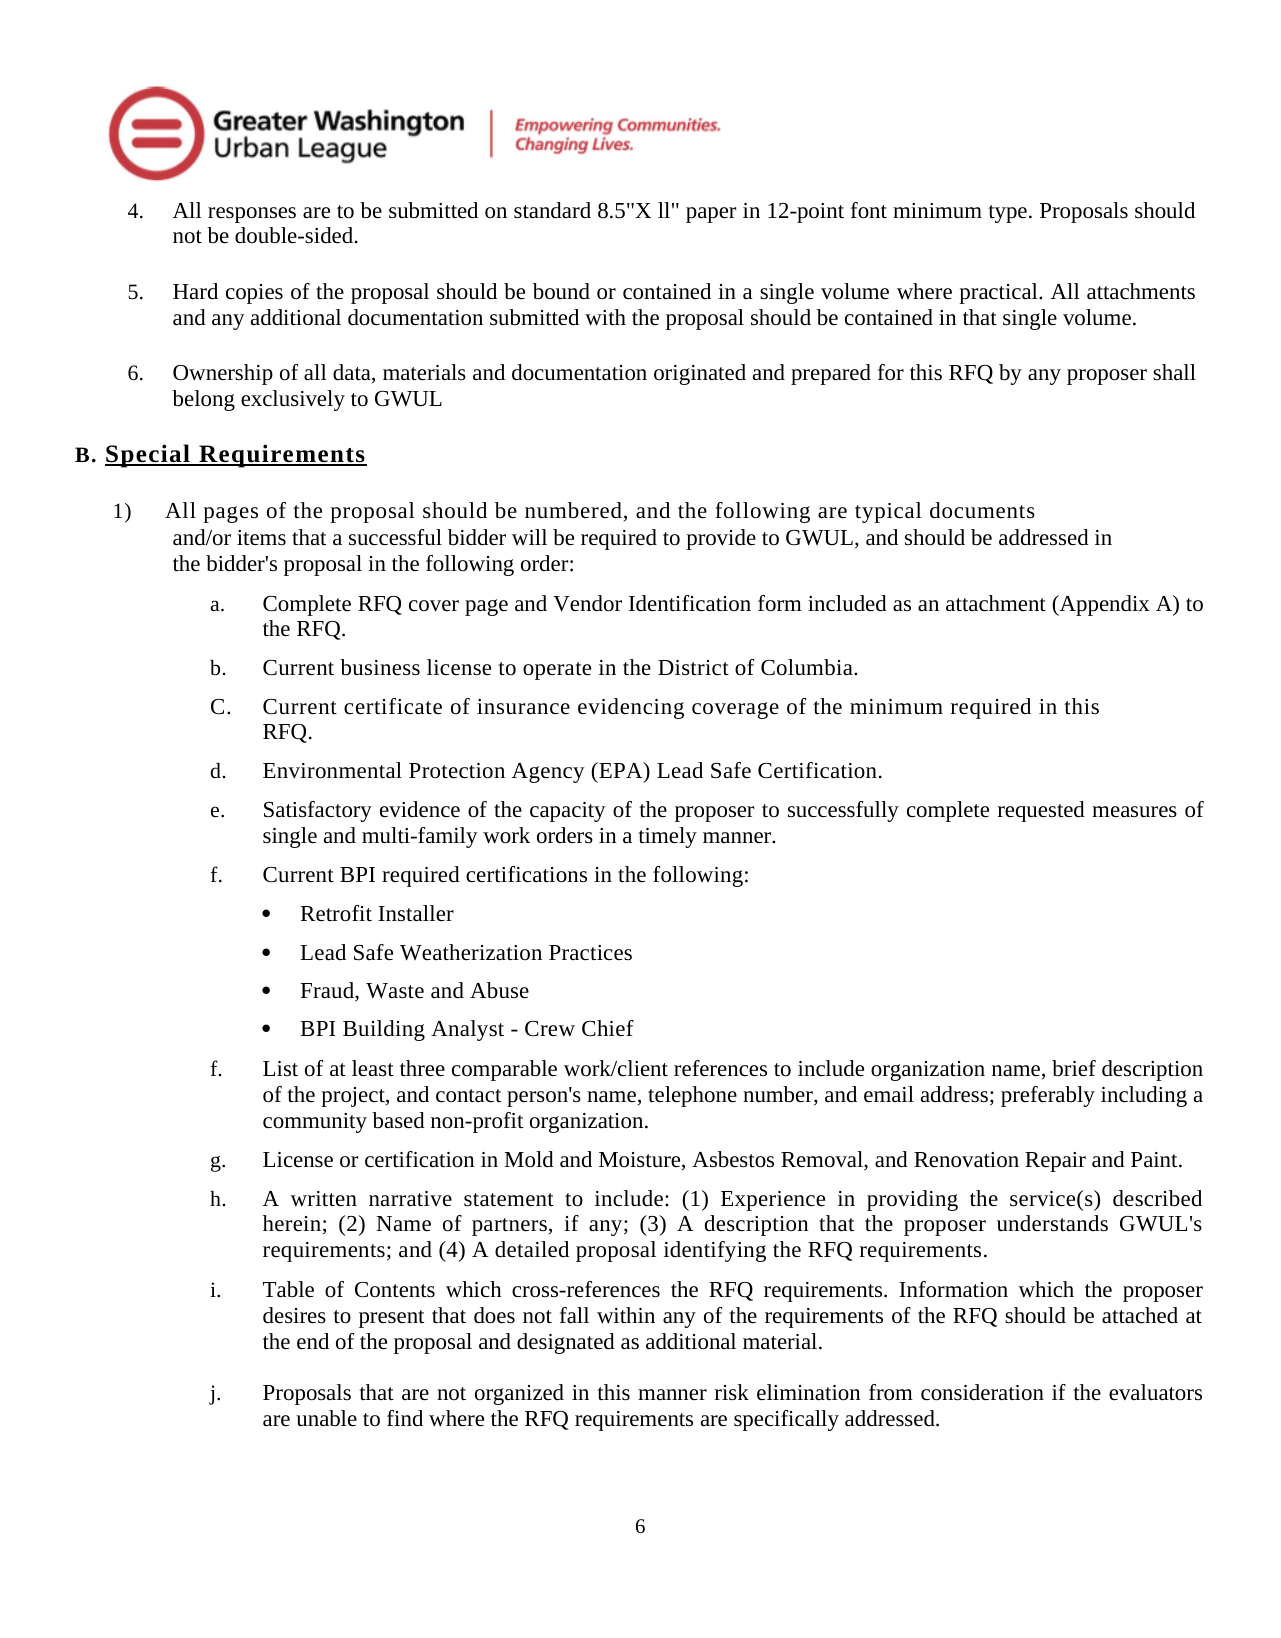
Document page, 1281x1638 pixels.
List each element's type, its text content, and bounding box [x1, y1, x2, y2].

list Ownership of all data, materials and documentation originated and prepared for this RFQ by any proposer shall belong exclusively to GWUL [127, 360, 1197, 411]
list BPI Building Analyst - Crew Chief [262, 1014, 1205, 1043]
list All responses are to be submitted on standard 8.5"X ll" paper in 12-point font minimum type. Proposals should not be double-sided. [127, 198, 1197, 249]
list List of at least three comparable work/client references to include organization name, brief description of the project, and contact person's name, telephone number, and email address; preferably including a community based non-profit organization. [210, 1055, 1205, 1134]
list Hard copies of the proposal should be bound or contained in a single volume where practical. All attachments and any additional documentation submitted with the proposal should be contained in that single volume. [127, 278, 1197, 330]
list Proposals that are not organized in this manner risk elimination from consideration if the evaluators are unable to find where the RFQ requirements are specifically addressed. [210, 1380, 1205, 1432]
text and/or items that a successful bidder will be required to provide to GWUL, and should be addressed in the bidder's proposal in the following order: [172, 524, 1130, 577]
text RFQ. [262, 719, 1205, 745]
text C. Current certificate of insurance evidencing coverage of the minimum required in this [210, 694, 1205, 719]
list Complete RFQ cover page and Vendor Identification form included as an attachment (Appendix A) to the RFQ. [210, 590, 1205, 642]
list Retrofit Installer [262, 899, 1205, 927]
list License or certification in Mold and Moisture, Asbestos Removal, and Renovation Repair and Paint. [210, 1147, 1205, 1172]
list Current BPI required certifications in the following: [210, 862, 1205, 888]
list Environmental Protection Agency (EPA) Lead Safe Certification. [210, 758, 1205, 784]
text B. Special Requirements [75, 444, 1205, 467]
list Satisfactory evidence of the capacity of the proposer to successfully complete requested measures of single and multi-family work orders in a timely manner. [210, 797, 1205, 849]
text 1) All pages of the proposal should be numbered, and the following are typical documents [112, 498, 1205, 524]
list Table of Contents which cross-references the RFQ requirements. Information which the proposer desires to present that does not fall within any of the requirements of the RFQ should be attached at the end of the proposal and designated as additional material. [210, 1276, 1205, 1355]
list Lead Safe Weatherization Practices [262, 937, 1205, 966]
picture [75, 75, 728, 198]
list A written narrative statement to include: (1) Experience in providing the service(s) described herein; (2) Name of partners, if any; (3) A description that the proposer understands GWUL's requirements; and (4) A detailed proposal identifying the RFQ requirements. [210, 1185, 1205, 1263]
list Current business license to operate in the District of Columbia. [210, 655, 1205, 681]
list Fraud, Waste and Abuse [262, 976, 1205, 1004]
